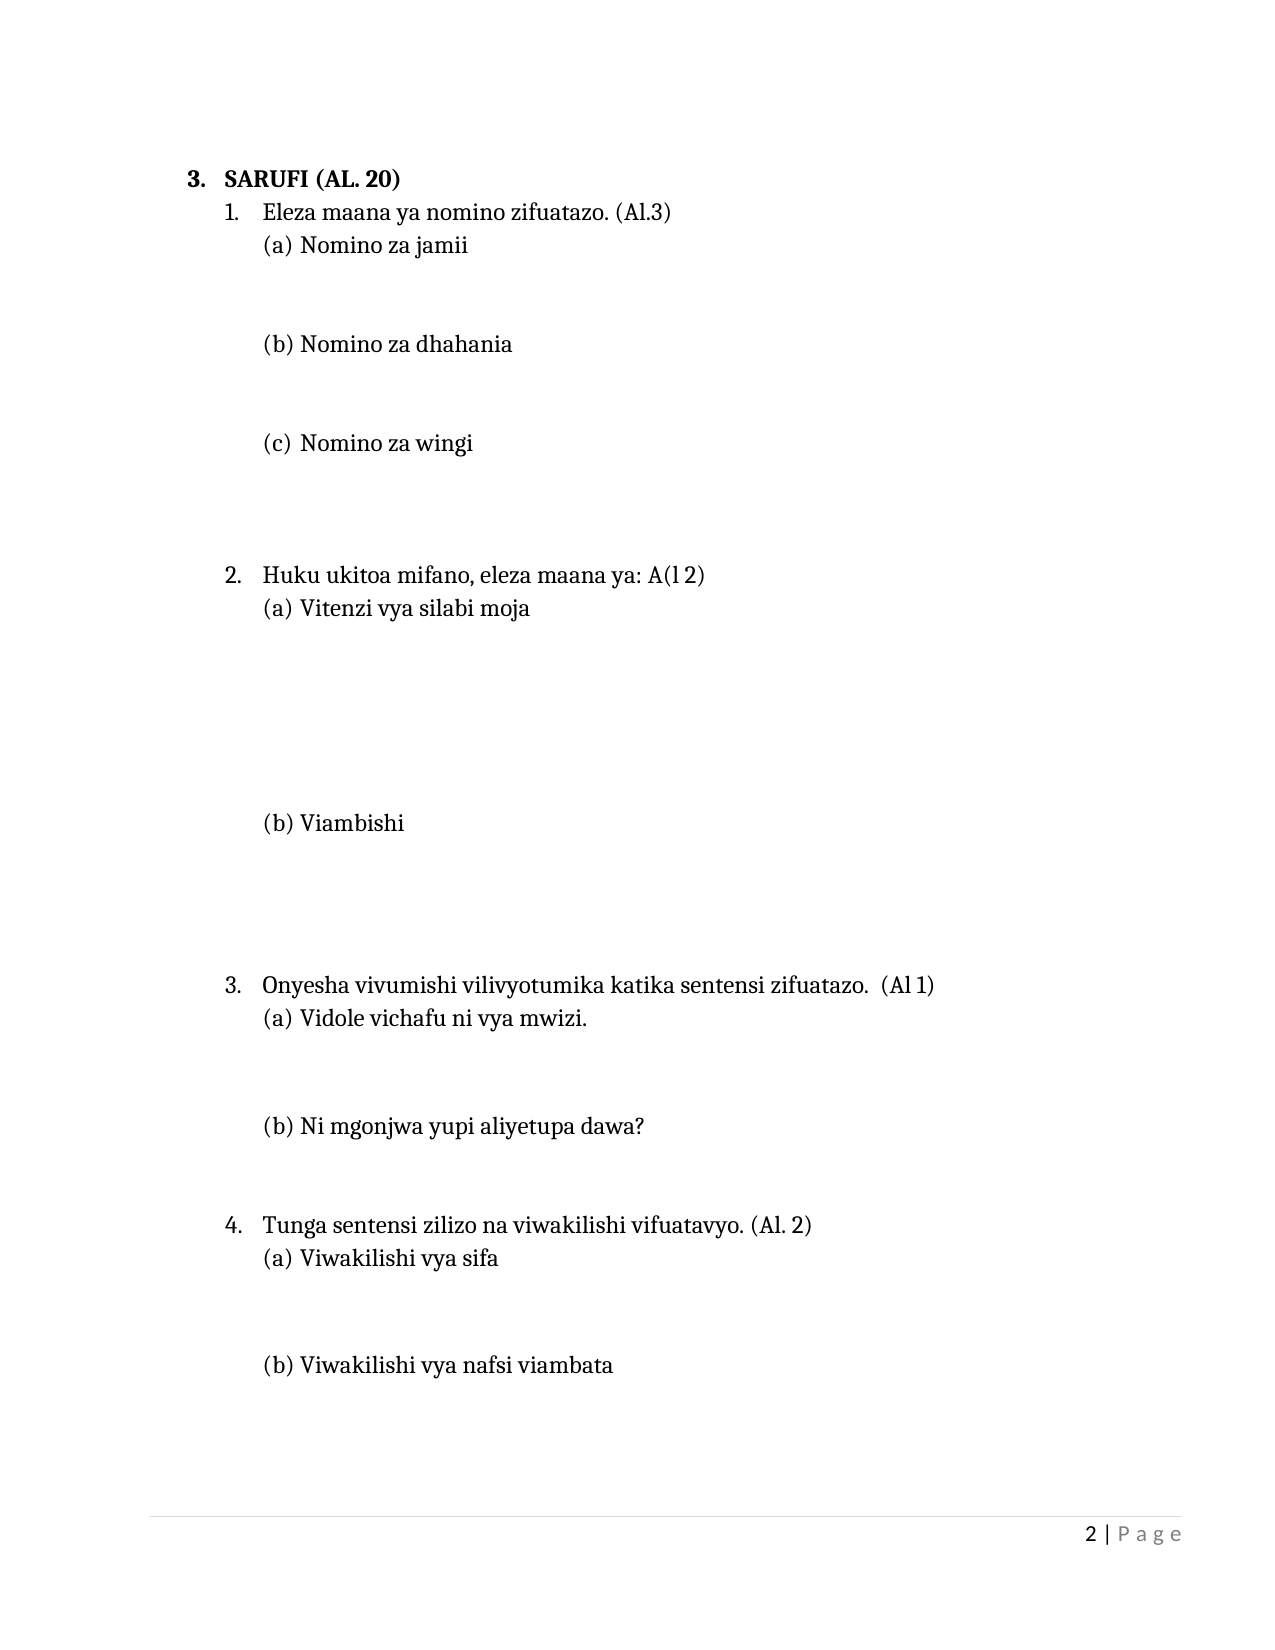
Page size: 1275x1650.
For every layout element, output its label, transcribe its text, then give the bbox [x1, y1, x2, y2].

list Viwakilishi vya sifa [262, 1244, 1181, 1272]
list Viwakilishi vya nafsi viambata [262, 1351, 1181, 1380]
list Tunga sentensi zilizo na viwakilishi vifuatavyo. (Al. 2) [225, 1211, 1181, 1239]
list Nomino za jamii [262, 231, 1181, 259]
list SARUFI (AL. 20) [187, 165, 1181, 193]
list Viambishi [262, 809, 1181, 838]
list Ni mgonjwa yupi aliyetupa dawa? [262, 1112, 1181, 1140]
list Onyesha vivumishi vilivyotumika katika sentensi zifuatazo. (Al 1) [225, 971, 1181, 1000]
list Vitenzi vya silabi moja [262, 594, 1181, 623]
list Nomino za dhahania [262, 330, 1181, 358]
list Eleza maana ya nomino zifuatazo. (Al.3) [225, 198, 1181, 226]
list Huku ukitoa mifano, eleza maana ya: A(l 2) [225, 561, 1181, 590]
list Nomino za wingi [262, 429, 1181, 458]
list Vidole vichafu ni vya mwizi. [262, 1004, 1181, 1033]
